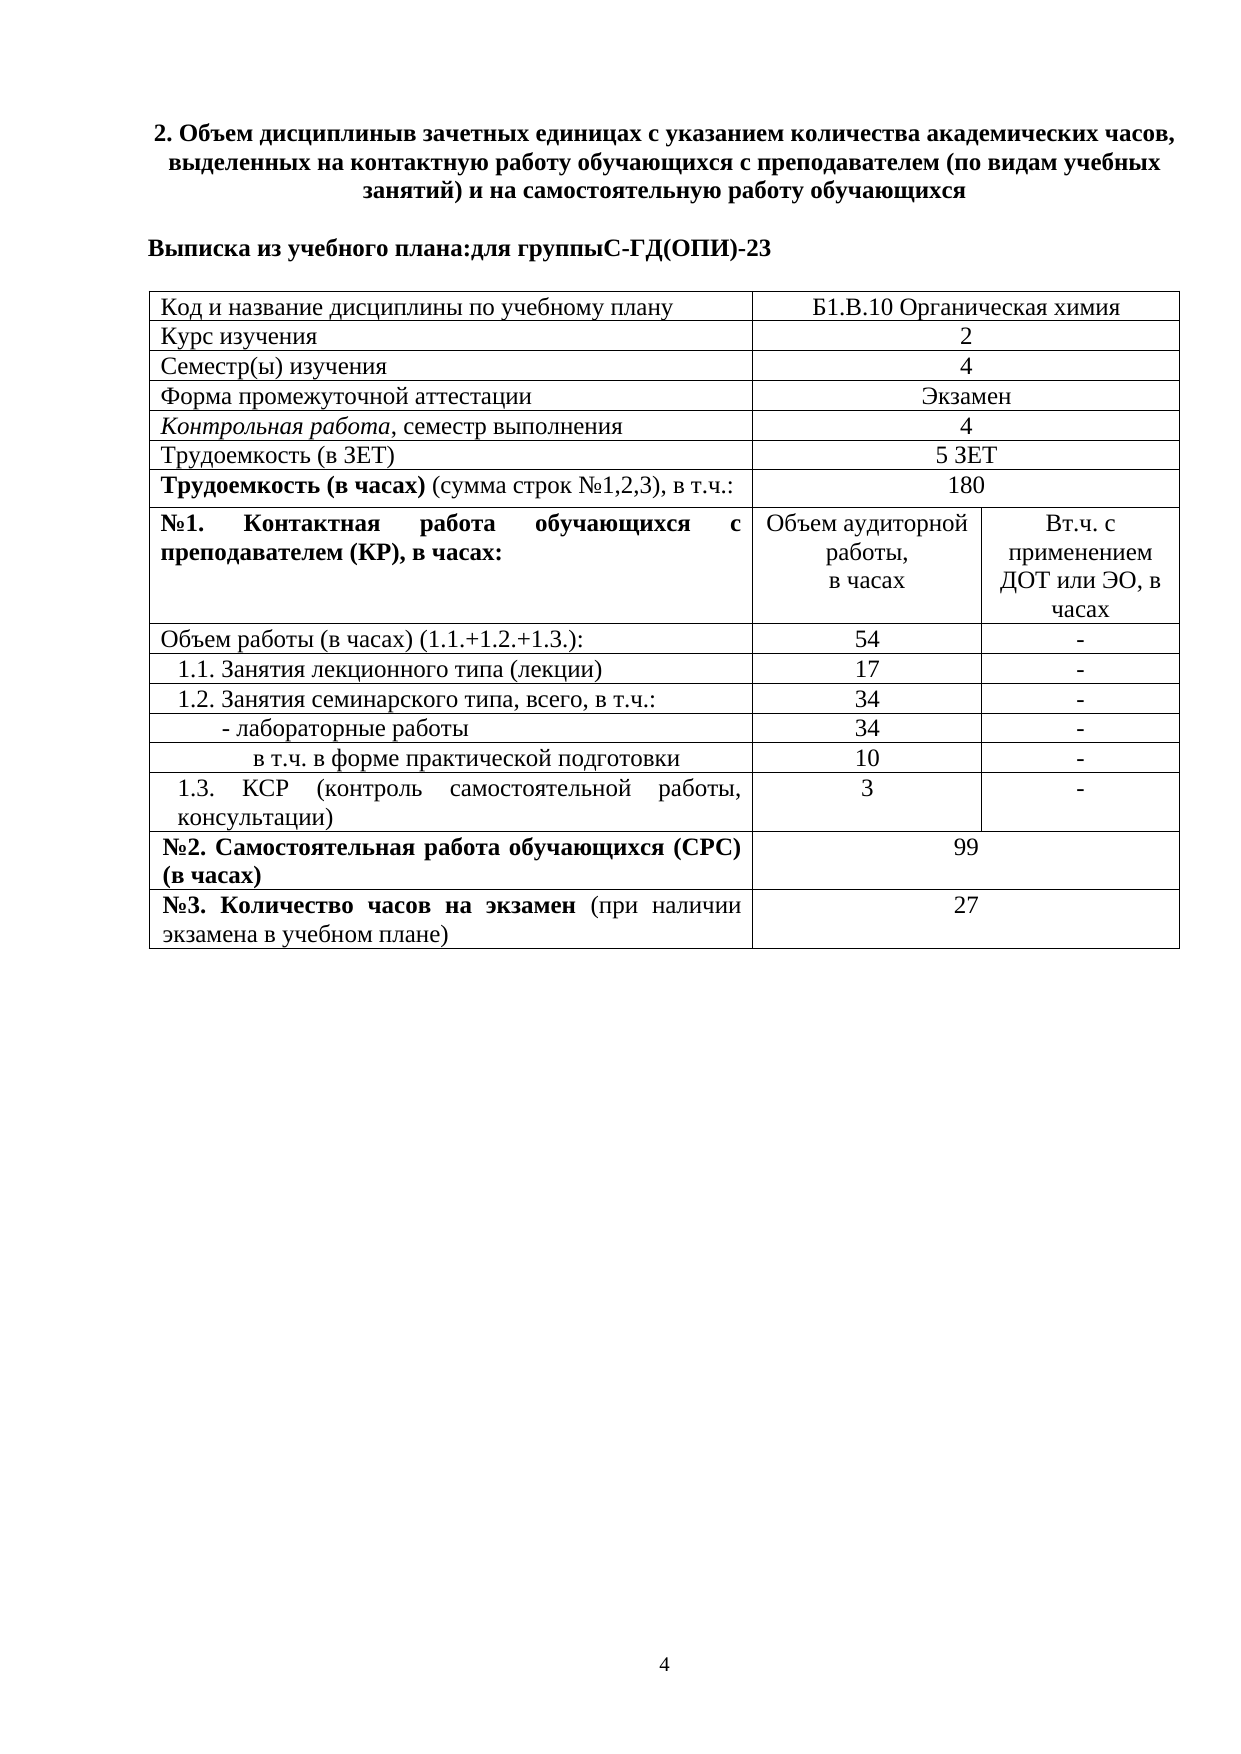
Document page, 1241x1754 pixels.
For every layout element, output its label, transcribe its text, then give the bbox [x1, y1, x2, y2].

table_cell Трудоемкость (в часах) (сумма строк №1,2,3), в т.ч.: [150, 470, 752, 507]
table_cell Форма промежуточной аттестации [150, 381, 752, 410]
table_cell - [982, 624, 1179, 653]
table_cell Объем аудиторной работы, в часах [753, 508, 981, 623]
table_cell №2. Самостоятельная работа обучающихся (СРС) (в часах) [150, 832, 752, 889]
table_cell в т.ч. в форме практической подготовки [150, 743, 752, 772]
table_cell №1. Контактная работа обучающихся с преподавателем (КР), в часах: [150, 508, 752, 623]
table_cell 1.2. Занятия семинарского типа, всего, в т.ч.: [150, 684, 752, 712]
table_cell - [982, 743, 1179, 772]
table_cell 4 [753, 411, 1179, 439]
table_cell 34 [753, 684, 981, 712]
table_cell 1.1. Занятия лекционного типа (лекции) [150, 654, 752, 683]
table_cell - [982, 773, 1179, 831]
table_cell 180 [753, 470, 1179, 507]
table_header Код и название дисциплины по учебному плану [150, 292, 752, 320]
table_cell Контрольная работа, семестр выполнения [150, 411, 752, 439]
table_cell - лабораторные работы [150, 714, 752, 742]
table_cell Вт.ч. с применением ДОТ или ЭО, в часах [982, 508, 1179, 623]
table_cell 3 [753, 773, 981, 831]
table_cell 17 [753, 654, 981, 683]
table_cell 54 [753, 624, 981, 653]
table_cell - [982, 654, 1179, 683]
table_cell 10 [753, 743, 981, 772]
table_cell Экзамен [753, 381, 1179, 410]
table_cell 34 [753, 714, 981, 742]
table_cell 4 [753, 351, 1179, 380]
table_cell Объем работы (в часах) (1.1.+1.2.+1.3.): [150, 624, 752, 653]
table_header Б1.В.10 Органическая химия [753, 292, 1179, 320]
table_cell 99 [753, 832, 1179, 889]
table_cell 27 [753, 890, 1179, 948]
table_cell Курс изучения [150, 321, 752, 350]
table_cell №3. Количество часов на экзамен (при наличии экзамена в учебном плане) [150, 890, 752, 948]
table_cell - [982, 684, 1179, 712]
table_cell Трудоемкость (в ЗЕТ) [150, 441, 752, 469]
table_cell 2 [753, 321, 1179, 350]
table_cell 5 ЗЕТ [753, 441, 1179, 469]
text Выписка из учебного плана:для группыС-ГД(ОПИ)-23 [148, 233, 1181, 262]
list 2. Объем дисциплиныв зачетных единицах с указанием количества академических часов, выделенных на контактную работу обучающихся с преподавателем (по видам учебных занятий) и на самостоятельную работу обучающихся [148, 118, 1181, 204]
table_cell 1.3. КСР (контроль самостоятельной работы, консультации) [150, 773, 752, 831]
table_cell - [982, 714, 1179, 742]
table_cell Семестр(ы) изучения [150, 351, 752, 380]
